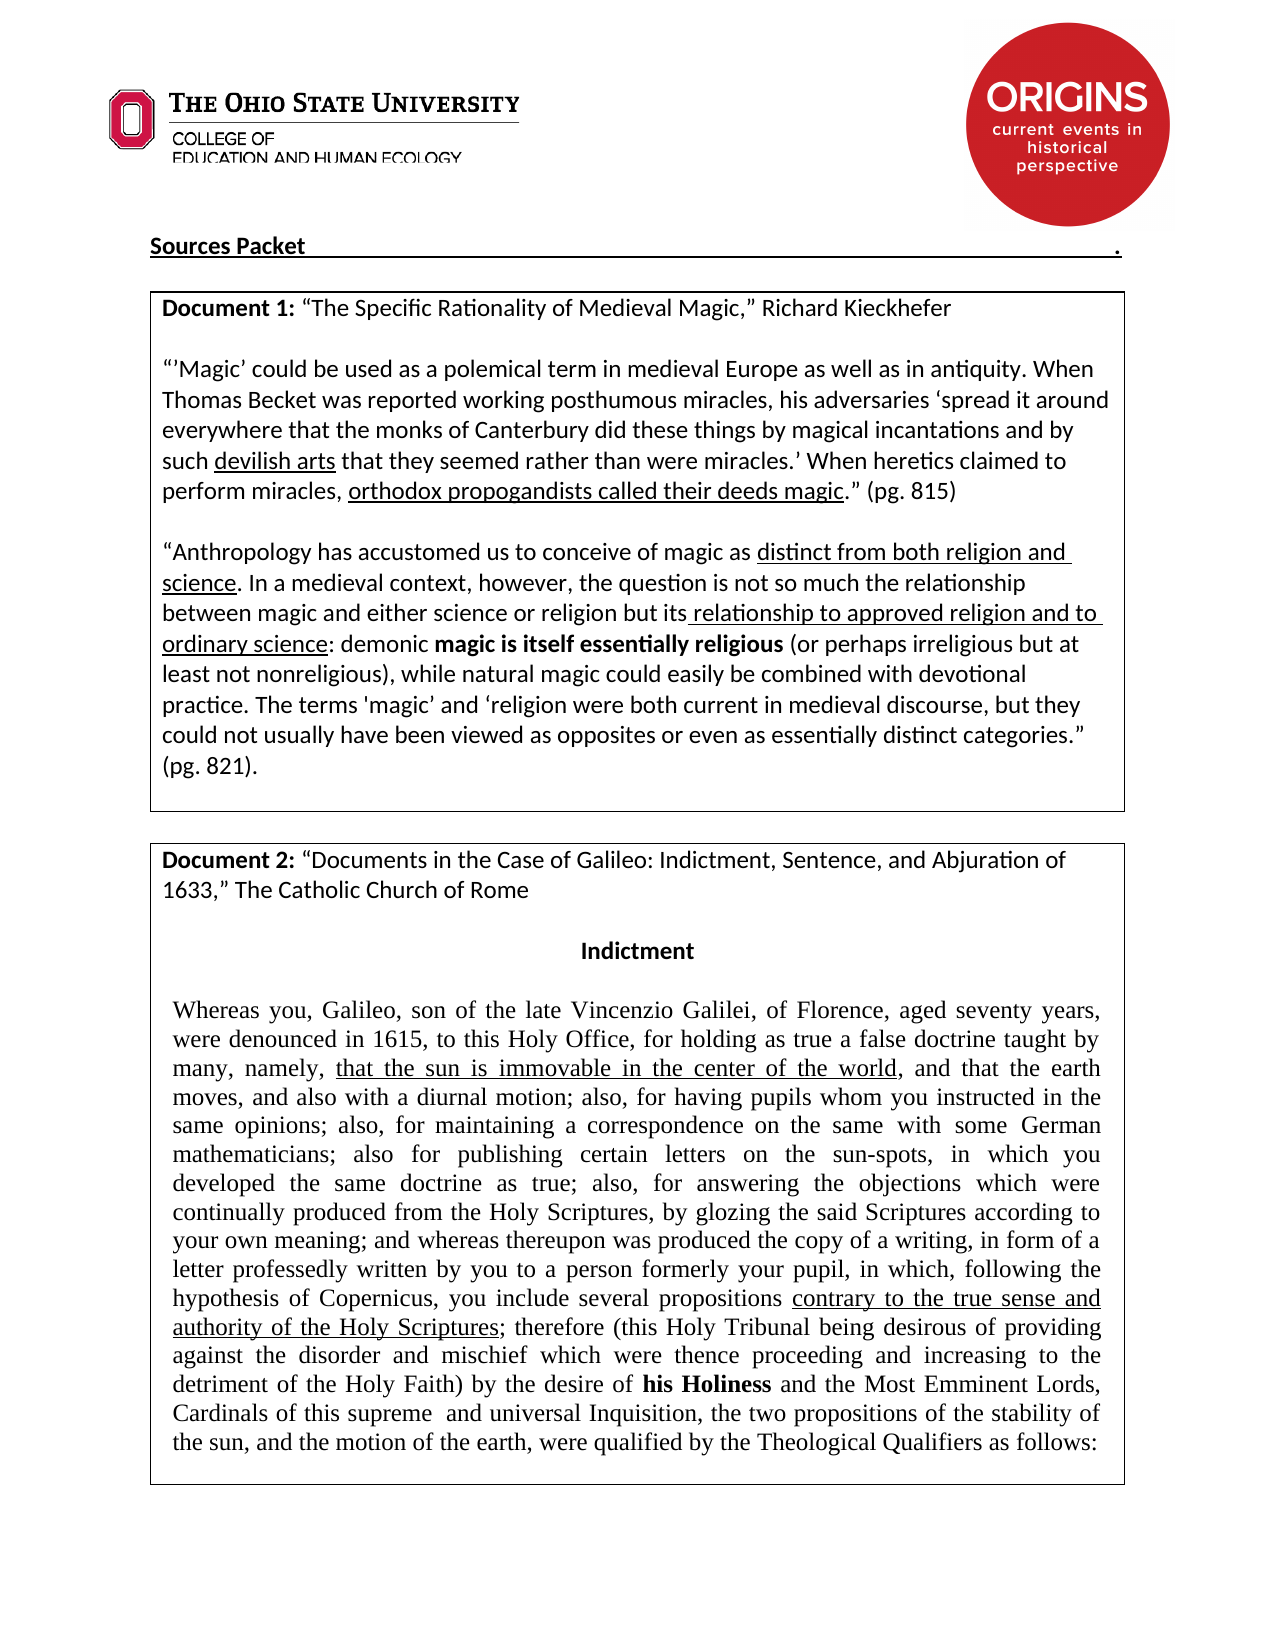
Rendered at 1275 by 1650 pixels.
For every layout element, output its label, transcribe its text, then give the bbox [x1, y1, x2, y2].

table_header Document 1: “The Specific Rationality of Medieval Magic,” Richard Kieckhefer “’Magic’ could be used as a polemical term in medieval Europe as well as in antiquity. When Thomas Becket was reported working posthumous miracles, his adversaries ‘spread it around everywhere that the monks of Canterbury did these things by magical incantations and by such devilish arts that they seemed rather than were miracles.’ When heretics claimed to perform miracles, orthodox propogandists called their deeds magic.” (pg. 815) “Anthropology has accustomed us to conceive of magic as distinct from both religion and science. In a medieval context, however, the question is not so much the relationship between magic and either science or religion but its relationship to approved religion and to ordinary science: demonic magic is itself essentially religious (or perhaps irreligious but at least not nonreligious), while natural magic could easily be combined with devotional practice. The terms 'magic’ and ‘religion were both current in medieval discourse, but they could not usually have been viewed as opposites or even as essentially distinct categories.” (pg. 821). [151, 293, 1124, 811]
picture [963, 19, 1175, 231]
text Sources Packet . [150, 150, 1125, 261]
picture [108, 89, 519, 163]
